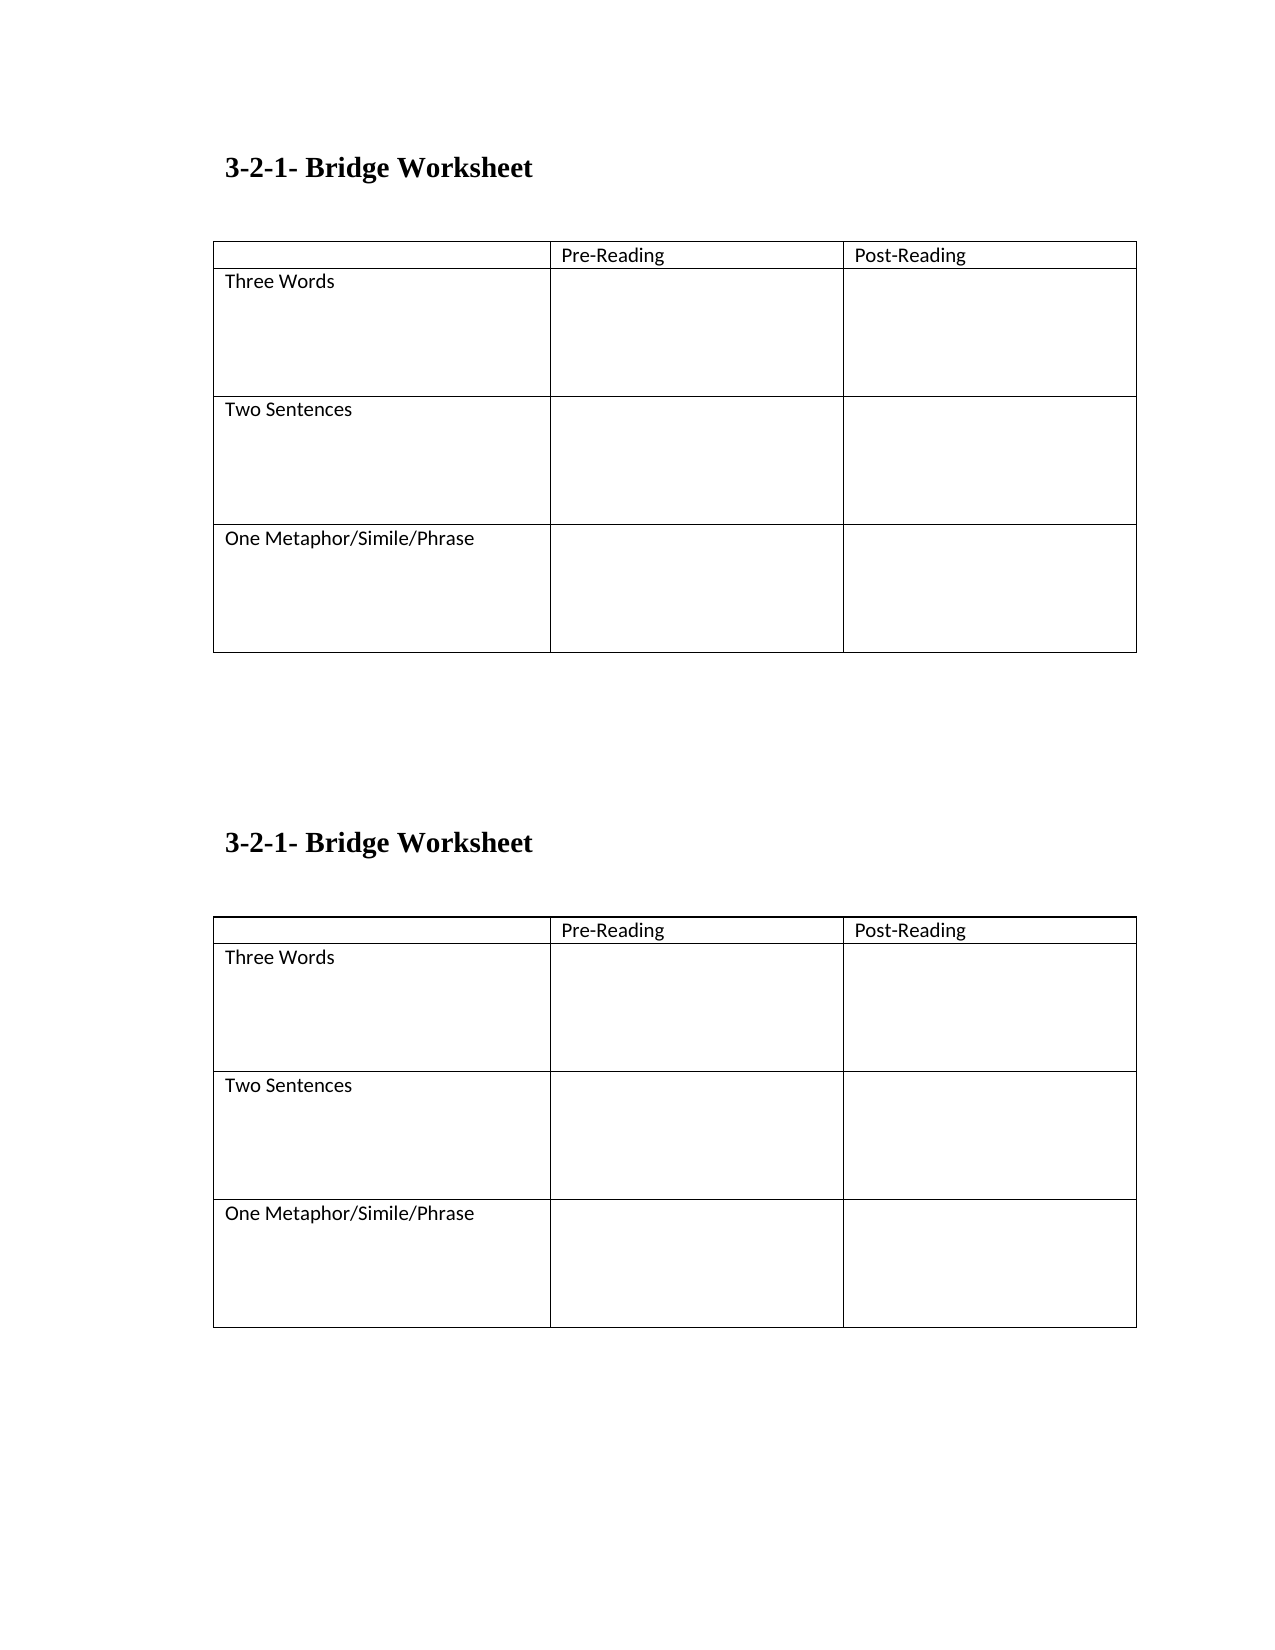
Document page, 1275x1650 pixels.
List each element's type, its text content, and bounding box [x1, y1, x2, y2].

table_header Post-Reading [844, 918, 1136, 943]
table_cell [844, 269, 1136, 396]
table_cell [551, 1200, 843, 1327]
table_cell [844, 397, 1136, 524]
table_cell [551, 397, 843, 524]
table_cell [844, 525, 1136, 652]
table_cell Three Words [214, 269, 550, 396]
table_cell [844, 944, 1136, 1071]
table_cell [844, 1200, 1136, 1327]
table_header [214, 242, 550, 267]
table_cell Three Words [214, 944, 550, 1071]
text 3-2-1- Bridge Worksheet [150, 150, 1125, 183]
table_cell One Metaphor/Simile/Phrase [214, 525, 550, 652]
table_cell Two Sentences [214, 1072, 550, 1199]
table_header [214, 918, 550, 943]
table_header Pre-Reading [551, 242, 843, 267]
table_cell [551, 944, 843, 1071]
table_header Pre-Reading [551, 918, 843, 943]
table_cell [551, 1072, 843, 1199]
table_cell [551, 525, 843, 652]
text 3-2-1- Bridge Worksheet [150, 825, 1125, 859]
table_cell One Metaphor/Simile/Phrase [214, 1200, 550, 1327]
table_cell Two Sentences [214, 397, 550, 524]
table_cell [551, 269, 843, 396]
table_cell [844, 1072, 1136, 1199]
table_header Post-Reading [844, 242, 1136, 267]
